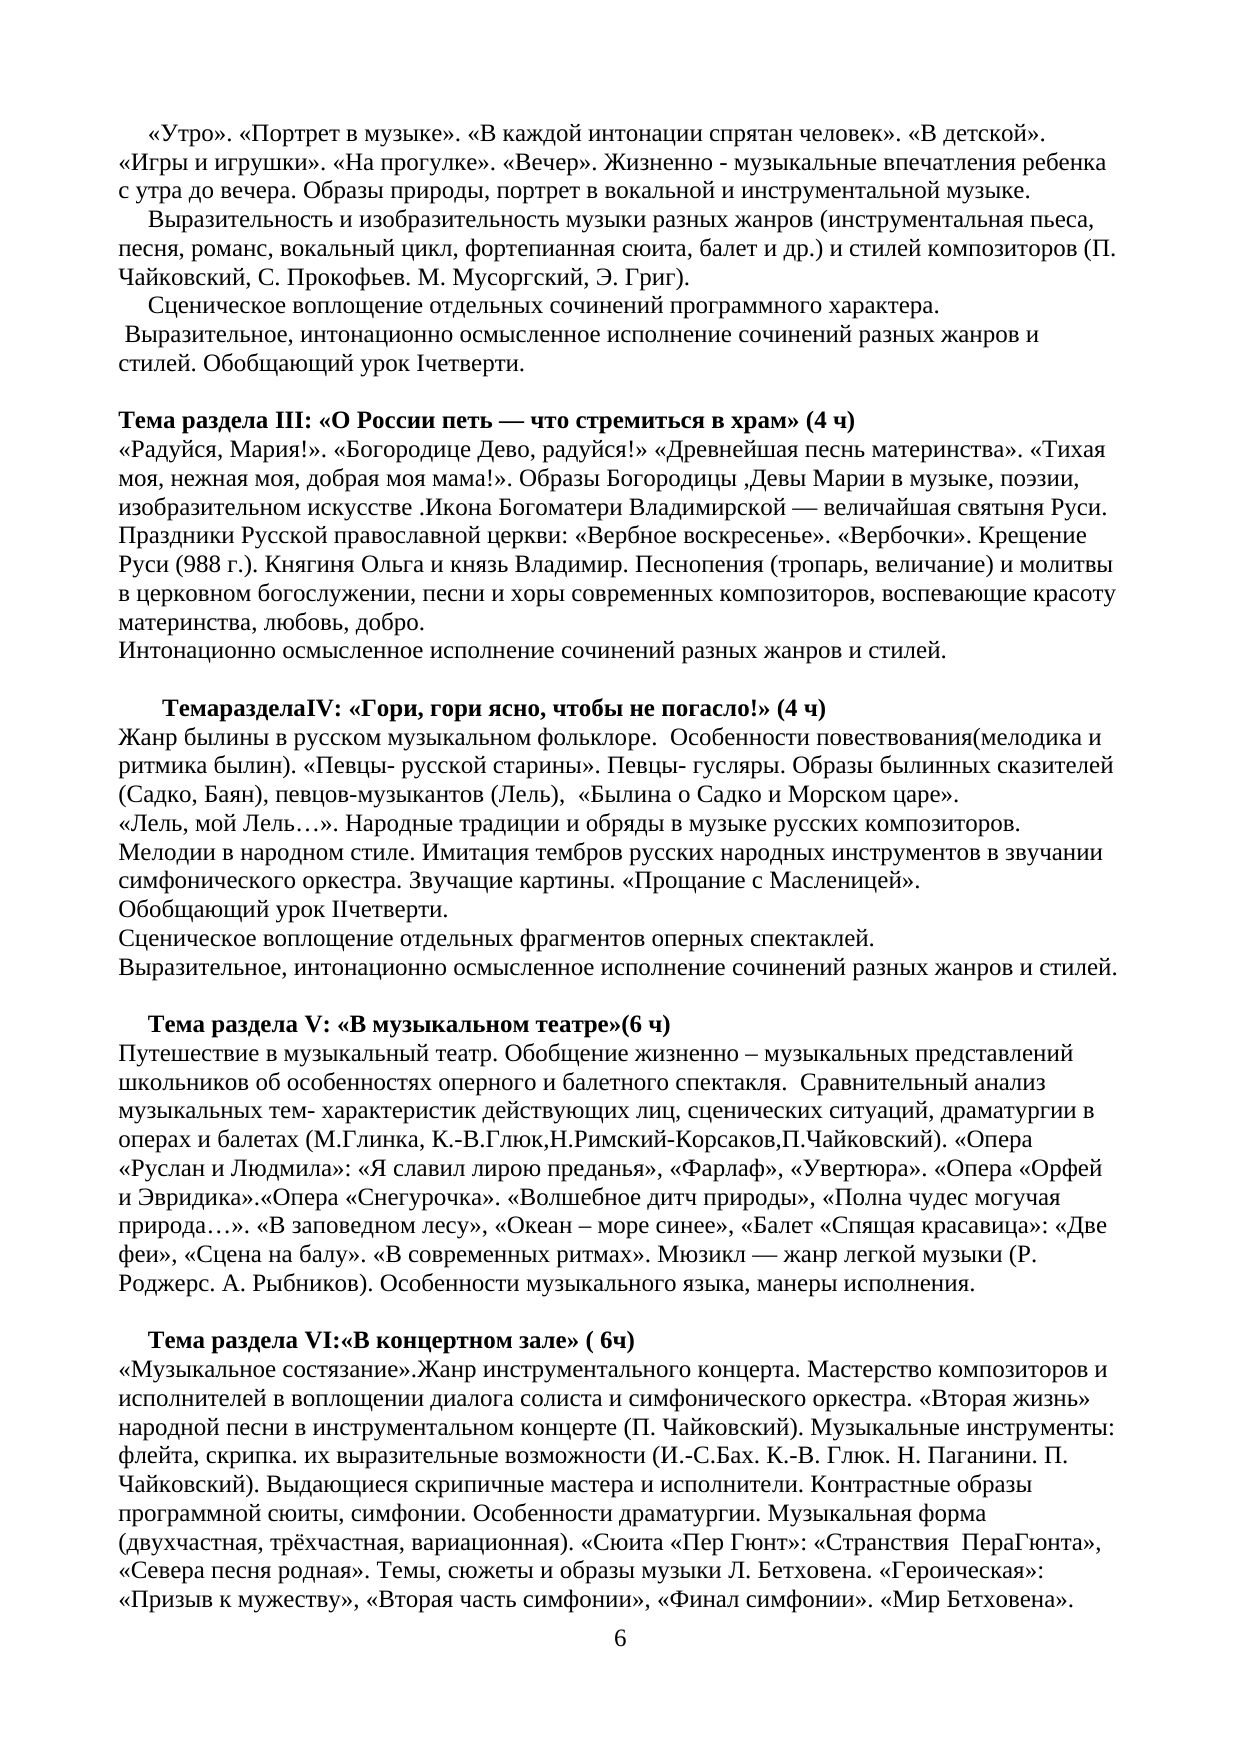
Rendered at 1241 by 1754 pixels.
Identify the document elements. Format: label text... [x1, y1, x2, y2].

text Интонационно осмысленное исполнение сочинений разных жанров и стилей. [118, 636, 1122, 664]
text Выразительное, интонационно осмысленное исполнение сочинений разных жанров и стилей. Обобщающий урок Iчетверти. [118, 319, 1122, 377]
text Праздники Русской православной церкви: «Вербное воскресенье». «Вербочки». Крещение Руси (.). Княгиня Ольга и князь Владимир. Песнопения (тропарь, величание) и молитвы в церковном богослужении, песни и хоры современных композиторов, воспевающие красоту материнства, любовь, добро. [118, 521, 1122, 636]
text «Музыкальное состязание».Жанр инструментального концерта. Мастерство композиторов и исполнителей в воплощении диалога солиста и симфонического оркестра. «Вторая жизнь» народной песни в инструментальном концерте (П. Чайковский). Музыкальные инструменты: флейта, скрипка. их выразительные возможности (И.-С.Бах. К.-В. Глюк. Н. Паганини. П. Чайковский). Выдающиеся скрипичные мастера и исполнители. Контрастные образы программной сюиты, симфонии. Особенности драматургии. Музыкальная форма (двухчастная, трёхчастная, вариационная). «Сюита «Пер Гюнт»: «Странствия ПераГюнта», «Севера песня родная». Темы, сюжеты и образы музыки Л. Бетховена. «Героическая»: «Призыв к мужеству», «Вторая часть симфонии», «Финал симфонии». «Мир Бетховена». [118, 1354, 1122, 1613]
text Путешествие в музыкальный театр. Обобщение жизненно – музыкальных представлений школьников об особенностях оперного и балетного спектакля. Сравнительный анализ музыкальных тем- характеристик действующих лиц, сценических ситуаций, драматургии в операх и балетах (М.Глинка, К.-В.Глюк,Н.Римский-Корсаков,П.Чайковский). «Опера «Руслан и Людмила»: «Я славил лирою преданья», «Фарлаф», «Увертюра». «Опера «Орфей и Эвридика».«Опера «Снегурочка». «Волшебное дитч природы», «Полна чудес могучая природа…». «В заповедном лесу», «Океан – море синее», «Балет «Спящая красавица»: «Две феи», «Сцена на балу». «В современных ритмах». Мюзикл — жанр легкой музыки (Р. Роджерс. А. Рыбников). Особенности музыкального языка, манеры исполнения. [118, 1038, 1122, 1297]
text Тема раздела VI:«В концертном зале» ( 6ч) [118, 1326, 1122, 1354]
text Жанр былины в русском музыкальном фольклоре. Особенности повествования(мелодика и ритмика былин). «Певцы- русской старины». Певцы- гусляры. Образы былинных сказителей (Садко, Баян), певцов-музыкантов (Лель), «Былина о Садко и Морском царе». [118, 722, 1122, 808]
text Сценическое воплощение отдельных фрагментов оперных спектаклей. [118, 923, 1122, 952]
text «Лель, мой Лель…». Народные традиции и обряды в музыке русских композиторов. Мелодии в народном стиле. Имитация тембров русских народных инструментов в звучании симфонического оркестра. Звучащие картины. «Прощание с Масленицей». [118, 808, 1122, 894]
text «Утро». «Портрет в музыке». «В каждой интонации спрятан человек». «В детской». «Игры и игрушки». «На прогулке». «Вечер». Жизненно - музыкальные впечатления ребенка с утра до вечера. Образы природы, портрет в вокальной и инструментальной музыке. [118, 118, 1122, 204]
text Выразительность и изобразительность музыки разных жанров (инструментальная пьеса, песня, романс, вокальный цикл, фортепианная сюита, балет и др.) и стилей композиторов (П. Чайковский, С. Прокофьев. М. Мусоргский, Э. Григ). [118, 204, 1122, 291]
text ТемаразделаIV: «Гори, гори ясно, чтобы не погасло!» (4 ч) [118, 693, 1122, 722]
text Выразительное, интонационно осмысленное исполнение сочинений разных жанров и стилей. [118, 952, 1122, 981]
text Обобщающий урок IIчетверти. [118, 894, 1122, 923]
text Тема раздела III: «О России петь — что стремиться в храм» (4 ч) [118, 406, 1122, 434]
text Сценическое воплощение отдельных сочинений программного характера. [118, 291, 1122, 319]
text «Радуйся, Мария!». «Богородице Дево, радуйся!» «Древнейшая песнь материнства». «Тихая моя, нежная моя, добрая моя мама!». Образы Богородицы ,Девы Марии в музыке, поэзии, изобразительном искусстве .Икона Богоматери Владимирской — величайшая святыня Руси. [118, 434, 1122, 521]
text Тема раздела V: «В музыкальном театре»(6 ч) [118, 1009, 1122, 1038]
